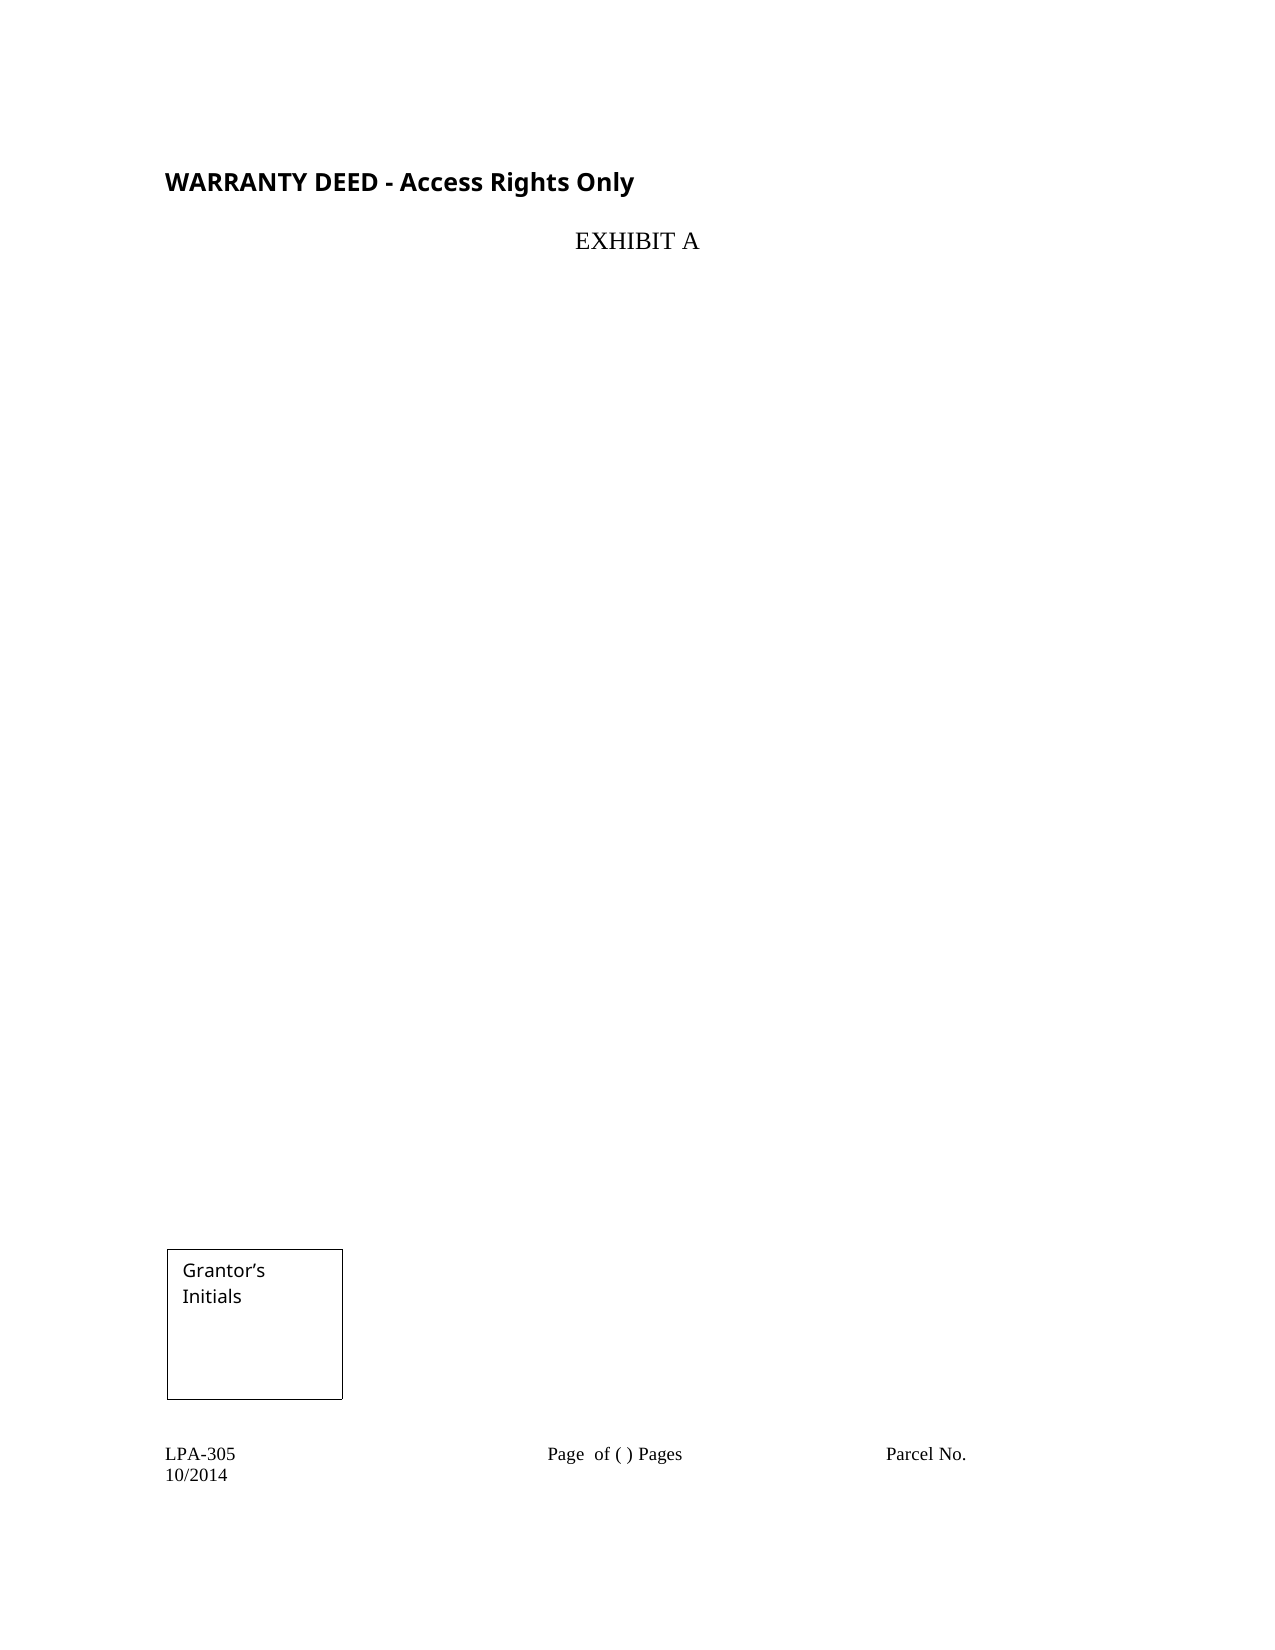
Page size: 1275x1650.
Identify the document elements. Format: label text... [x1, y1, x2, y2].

text EXHIBIT A [165, 227, 1110, 255]
